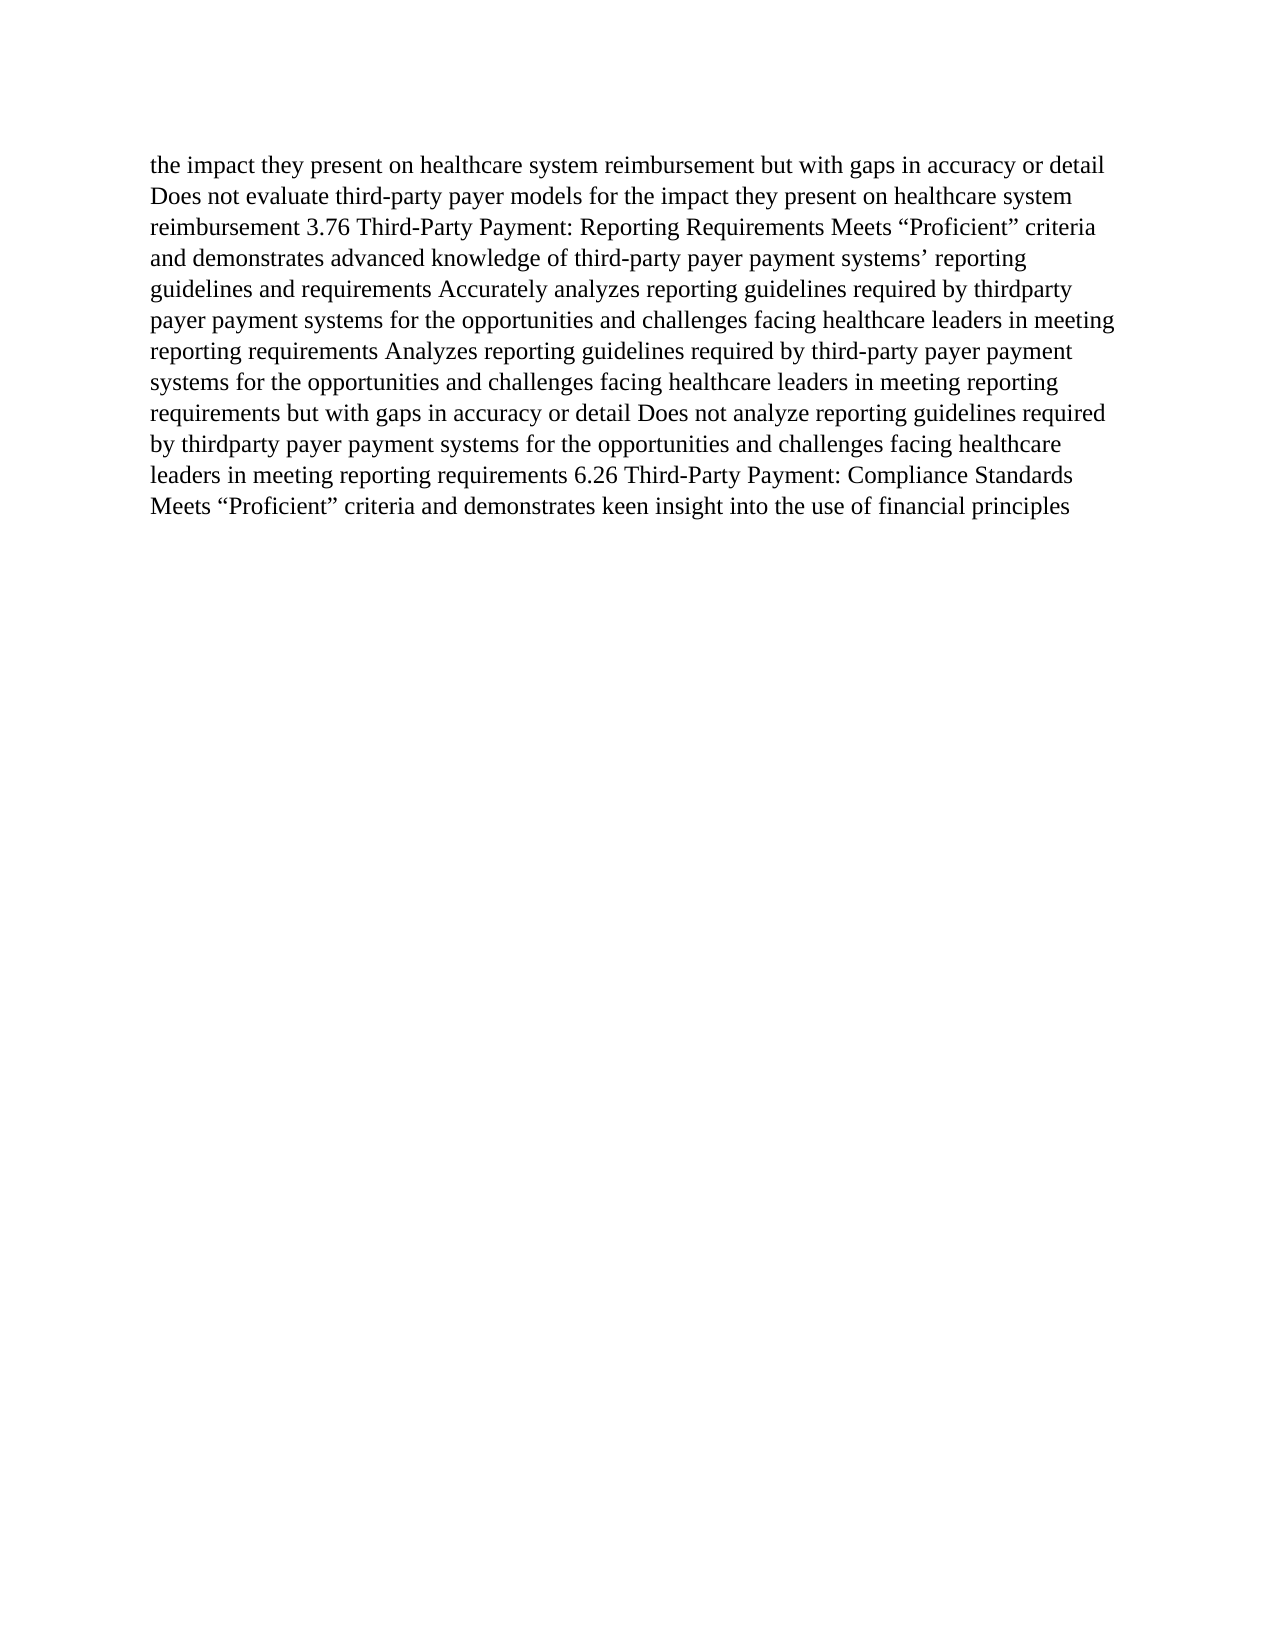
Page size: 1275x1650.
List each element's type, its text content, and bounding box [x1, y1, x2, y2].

text the impact they present on healthcare system reimbursement but with gaps in accuracy or detail Does not evaluate third-party payer models for the impact they present on healthcare system reimbursement 3.76 Third-Party Payment: Reporting Requirements Meets “Proficient” criteria and demonstrates advanced knowledge of third-party payer payment systems’ reporting guidelines and requirements Accurately analyzes reporting guidelines required by thirdparty payer payment systems for the opportunities and challenges facing healthcare leaders in meeting reporting requirements Analyzes reporting guidelines required by third-party payer payment systems for the opportunities and challenges facing healthcare leaders in meeting reporting requirements but with gaps in accuracy or detail Does not analyze reporting guidelines required by thirdparty payer payment systems for the opportunities and challenges facing healthcare leaders in meeting reporting requirements 6.26 Third-Party Payment: Compliance Standards Meets “Proficient” criteria and demonstrates keen insight into the use of financial principles [150, 150, 1125, 520]
